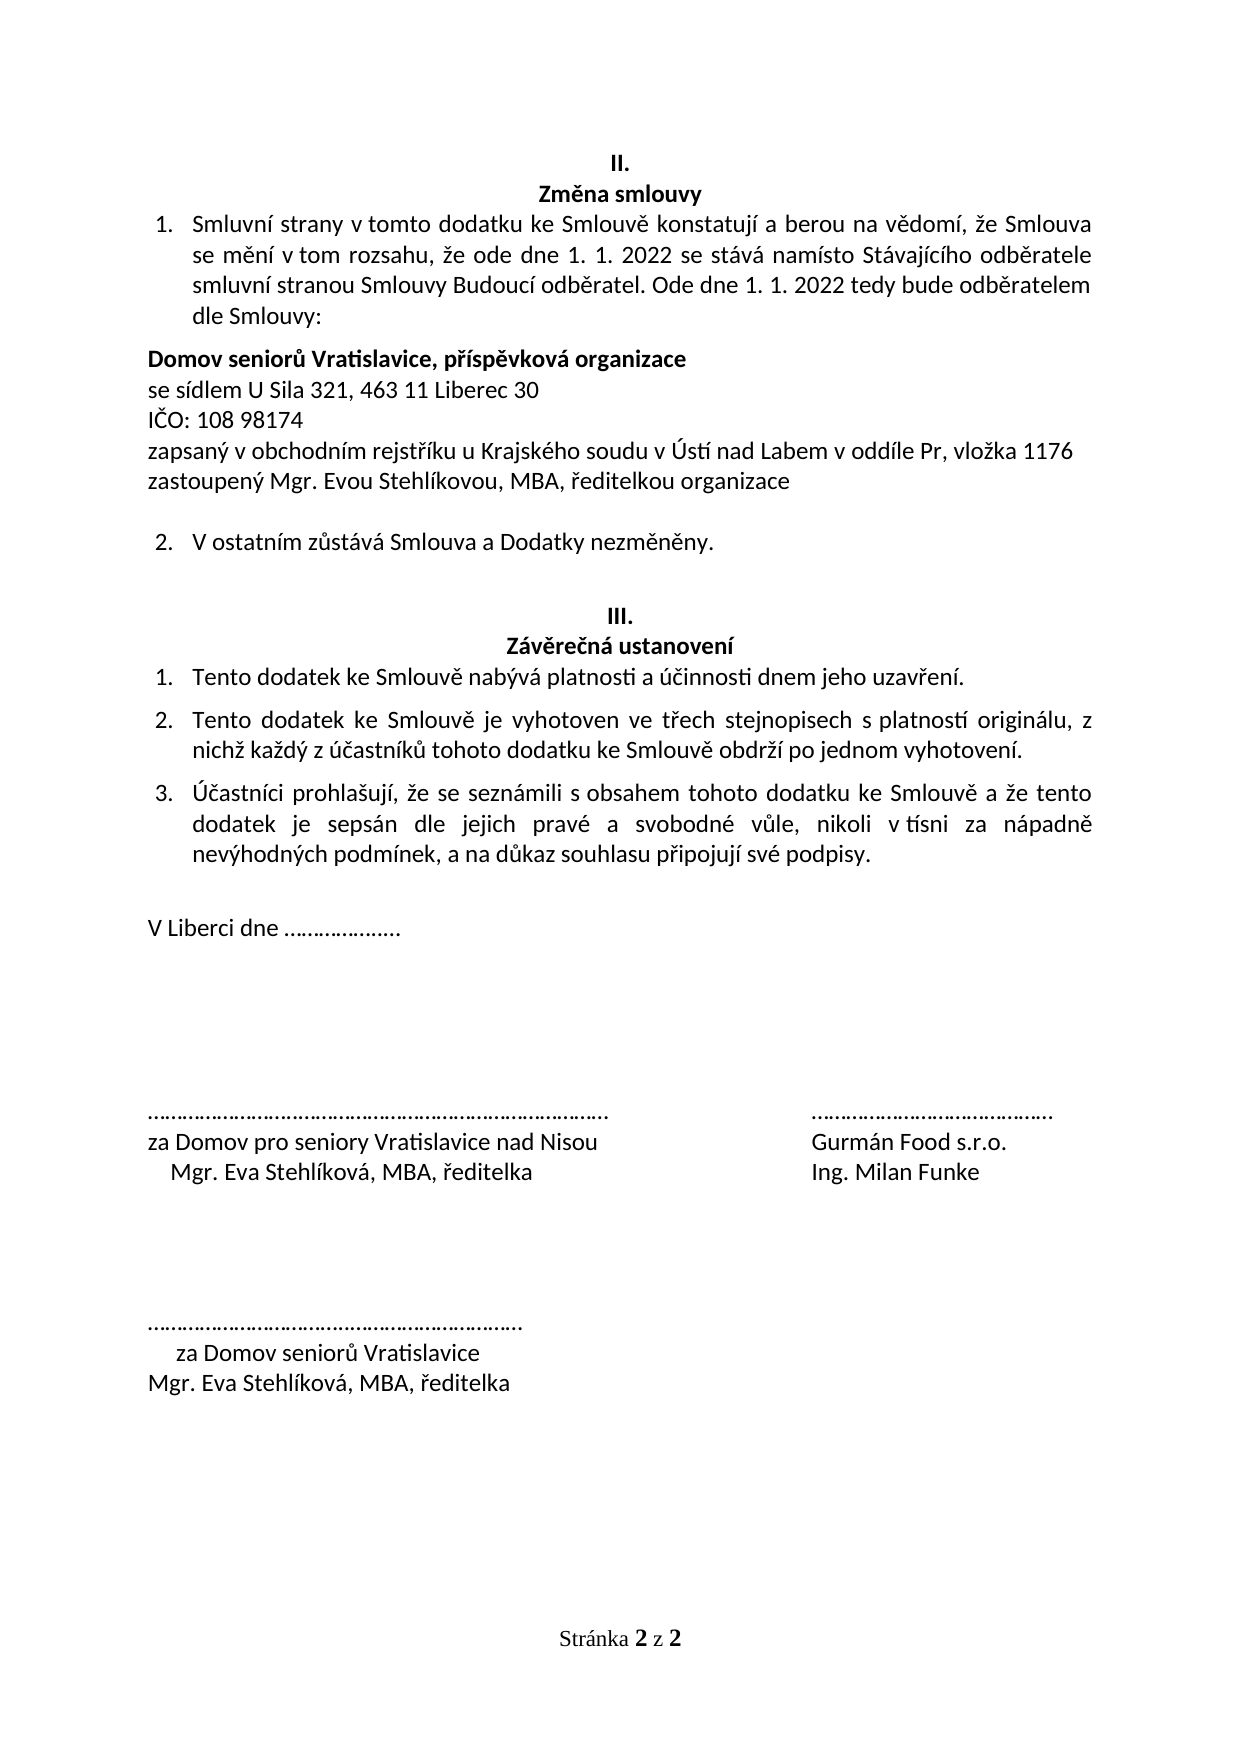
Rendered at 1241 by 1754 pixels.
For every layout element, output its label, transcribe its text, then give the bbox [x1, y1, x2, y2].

text ……………………..……………………………………………… …………………………………… [148, 1095, 1093, 1126]
list Tento dodatek ke Smlouvě je vyhotoven ve třech stejnopisech s platností originálu, z nichž každý z účastníků tohoto dodatku ke Smlouvě obdrží po jednom vyhotovení. [154, 704, 1093, 765]
text zapsaný v obchodním rejstříku u Krajského soudu v Ústí nad Labem v oddíle Pr, vložka 1176 [148, 435, 1093, 465]
text Změna smlouvy [148, 178, 1093, 209]
list Smluvní strany v tomto dodatku ke Smlouvě konstatují a berou na vědomí, že Smlouva se mění v tom rozsahu, že ode dne 1. 1. 2022 se stává namísto Stávajícího odběratele smluvní stranou Smlouvy Budoucí odběratel. Ode dne 1. 1. 2022 tedy bude odběratelem dle Smlouvy: [154, 209, 1093, 331]
text Domov seniorů Vratislavice, příspěvková organizace [148, 343, 1093, 374]
text IČO: 108 98174 [148, 404, 1093, 435]
text se sídlem U Sila 321, 463 11 Liberec 30 [148, 374, 1093, 404]
text III. [148, 600, 1093, 630]
text II. [148, 148, 1093, 178]
text ……………………………..………………………… [148, 1306, 1093, 1337]
text Mgr. Eva Stehlíková, MBA, ředitelka [148, 1367, 1093, 1398]
list V ostatním zůstává Smlouva a Dodatky nezměněny. [154, 526, 1093, 557]
text V Liberci dne ……………..… [148, 912, 1093, 943]
text za Domov seniorů Vratislavice [148, 1337, 1093, 1367]
list Tento dodatek ke Smlouvě nabývá platnosti a účinnosti dnem jeho uzavření. [154, 661, 1093, 691]
text Mgr. Eva Stehlíková, MBA, ředitelka Ing. Milan Funke [148, 1156, 1093, 1187]
list Účastníci prohlašují, že se seznámili s obsahem tohoto dodatku ke Smlouvě a že tento dodatek je sepsán dle jejich pravé a svobodné vůle, nikoli v tísni za nápadně nevýhodných podmínek, a na důkaz souhlasu připojují své podpisy. [154, 777, 1093, 869]
text zastoupený Mgr. Evou Stehlíkovou, MBA, ředitelkou organizace [148, 465, 1093, 496]
text Závěrečná ustanovení [148, 630, 1093, 661]
text za Domov pro seniory Vratislavice nad Nisou Gurmán Food s.r.o. [148, 1126, 1093, 1156]
